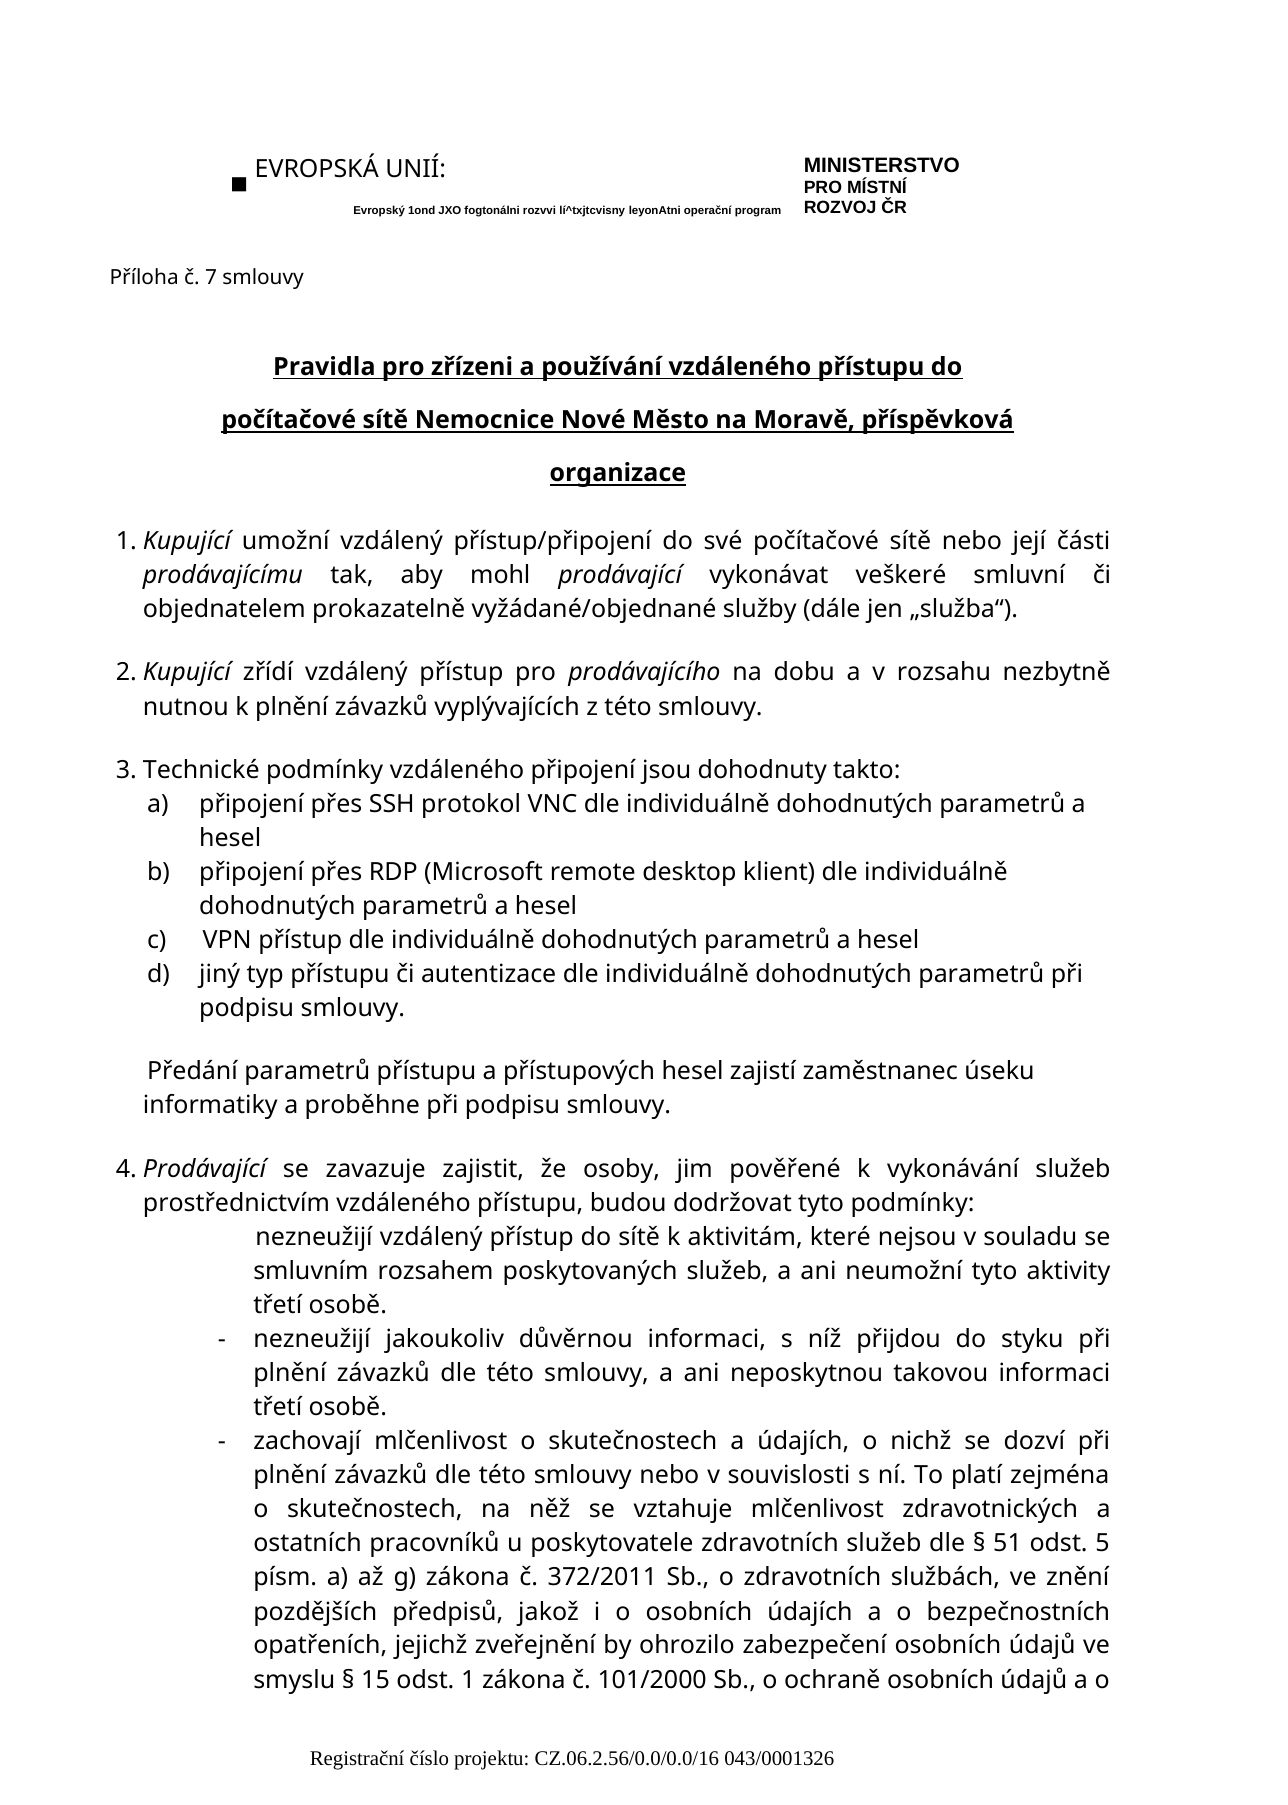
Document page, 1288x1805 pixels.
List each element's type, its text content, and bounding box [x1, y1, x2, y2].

text ■ EVROPSKÁ UNIÍ: [230, 151, 1153, 199]
text Předání parametrů přístupu a přístupových hesel zajistí zaměstnanec úseku informatiky a proběhne při podpisu smlouvy. [143, 1053, 1153, 1121]
list Technické podmínky vzdáleného připojení jsou dohodnuty takto: [116, 751, 1153, 785]
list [218, 1423, 1111, 1695]
text Evropský 1ond JXO fogtonálni rozvvi lí^txjtcvisny leyonAtni operační program [353, 204, 1007, 217]
text nezneužijí vzdálený přístup do sítě k aktivitám, které nejsou v souladu se smluvním rozsahem poskytovaných služeb, a ani neumožní tyto aktivity třetí osobě. [253, 1218, 1111, 1321]
text Příloha č. 7 smlouvy [109, 262, 1153, 290]
list Kupující umožní vzdálený přístup/připojení do své počítačové sítě nebo její části prodávajícímu tak, aby mohl prodávající vykonávat veškeré smluvní či objednatelem prokazatelně vyžádané/objednané služby (dále jen „služba“). [116, 523, 1111, 625]
list připojení přes RDP (Microsoft remote desktop klient) dle individuálně dohodnutých parametrů a hesel [147, 853, 1153, 922]
text Pravidla pro zřízeni a používání vzdáleného přístupu do počítačové sítě Nemocnice Nové Město na Moravě, příspěvková [82, 349, 1153, 436]
list Prodávající se zavazuje zajistit, že osoby, jim pověřené k vykonávání služeb prostřednictvím vzdáleného přístupu, budou dodržovat tyto podmínky: [116, 1150, 1111, 1218]
text organizace [82, 455, 1153, 489]
list VPN přístup dle individuálně dohodnutých parametrů a hesel [143, 922, 1153, 956]
list jiný typ přístupu či autentizace dle individuálně dohodnutých parametrů při podpisu smlouvy. [147, 956, 1105, 1024]
list nezneužijí jakoukoliv důvěrnou informaci, s níž přijdou do styku při plnění závazků dle této smlouvy, a ani neposkytnou takovou informaci třetí osobě. [218, 1321, 1111, 1423]
list připojení přes SSH protokol VNC dle individuálně dohodnutých parametrů a hesel [147, 785, 1153, 853]
list Kupující zřídí vzdálený přístup pro prodávajícího na dobu a v rozsahu nezbytně nutnou k plnění závazků vyplývajících z této smlouvy. [116, 654, 1111, 722]
